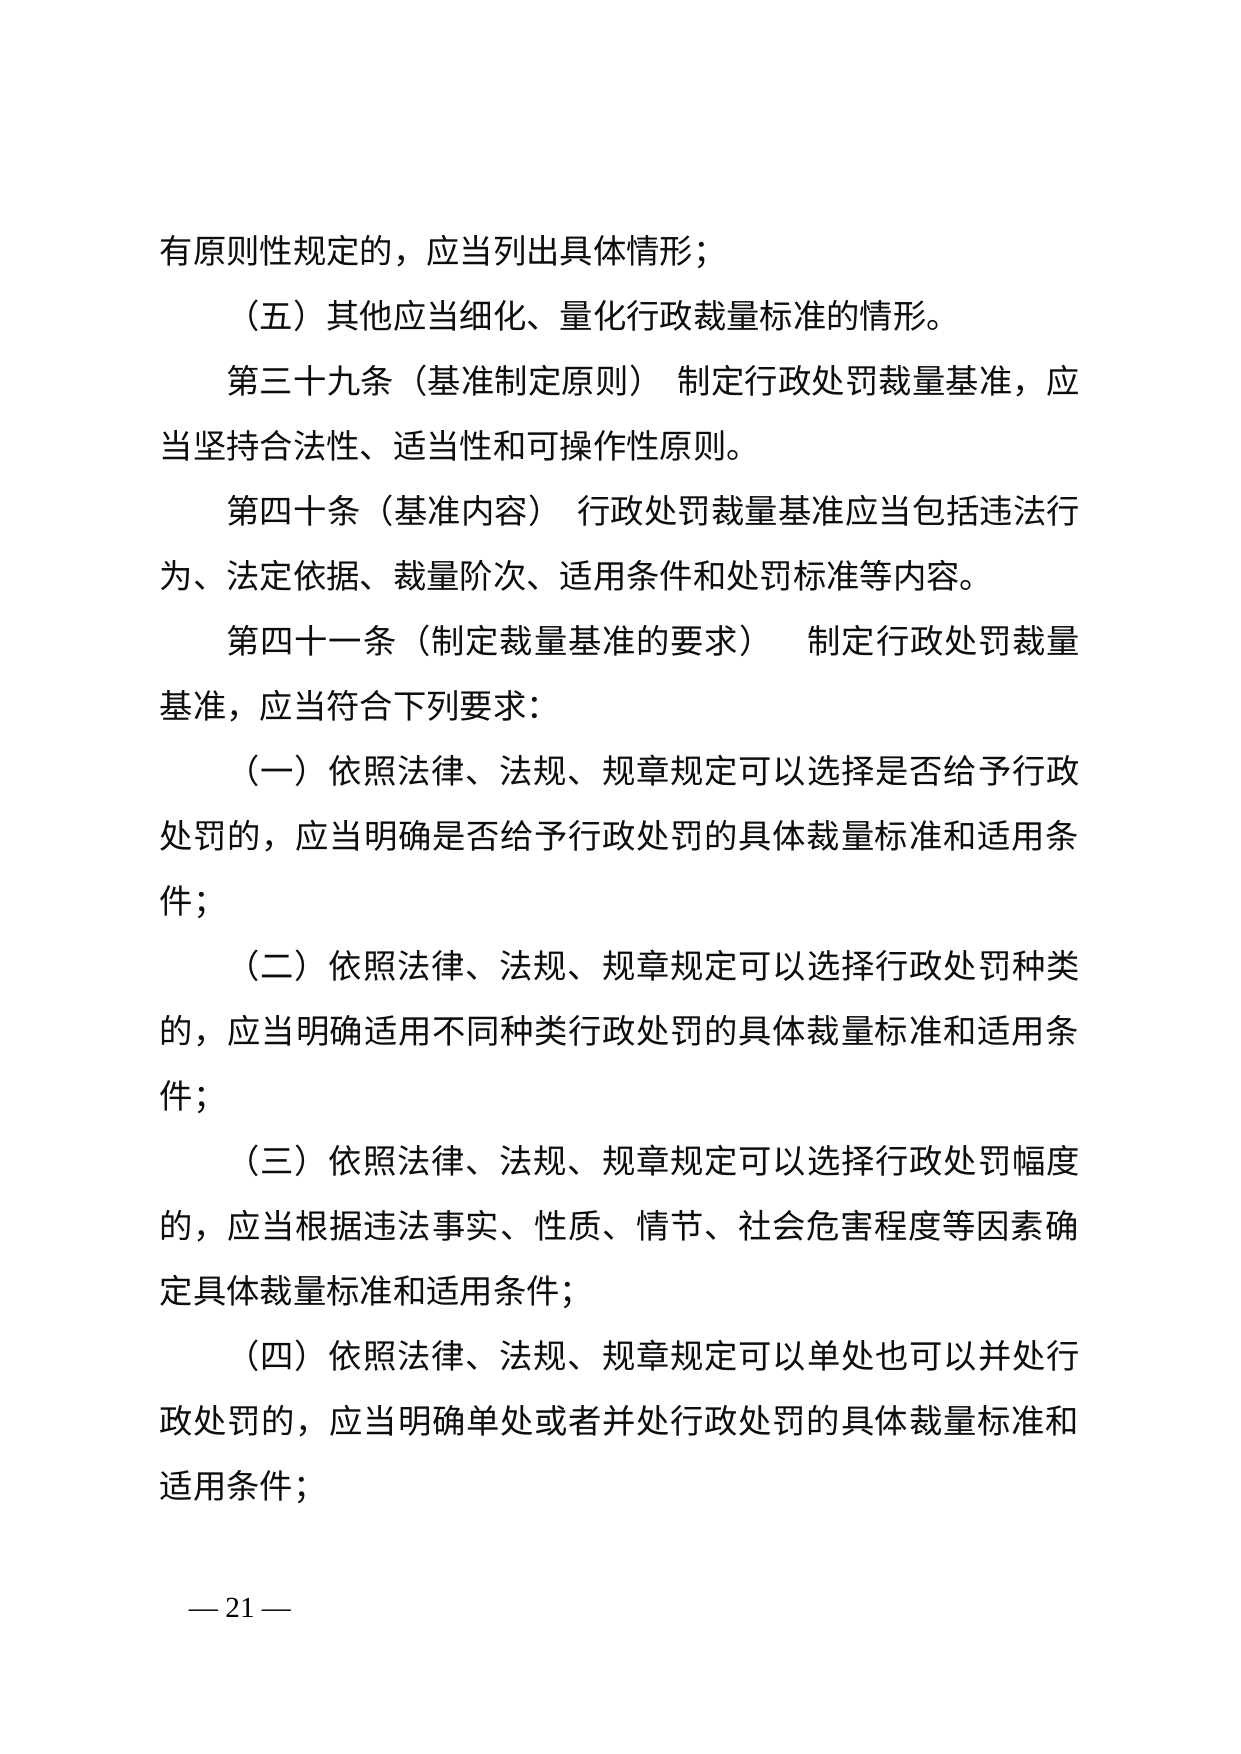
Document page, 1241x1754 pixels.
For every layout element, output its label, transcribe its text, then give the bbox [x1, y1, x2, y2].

text 第四十条（基准内容） 行政处罚裁量基准应当包括违法行为、法定依据、裁量阶次、适用条件和处罚标准等内容。 [159, 477, 1081, 607]
text （四）依照法律、法规、规章规定可以单处也可以并处行政处罚的，应当明确单处或者并处行政处罚的具体裁量标准和适用条件； [159, 1322, 1081, 1517]
text （五）其他应当细化、量化行政裁量标准的情形。 [159, 282, 1081, 347]
text （三）依照法律、法规、规章规定可以选择行政处罚幅度的，应当根据违法事实、性质、情节、社会危害程度等因素确定具体裁量标准和适用条件； [159, 1127, 1081, 1322]
text 第三十九条（基准制定原则） 制定行政处罚裁量基准，应当坚持合法性、适当性和可操作性原则。 [159, 347, 1081, 477]
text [159, 217, 1081, 282]
text 第四十一条（制定裁量基准的要求） 制定行政处罚裁量基准，应当符合下列要求： [159, 607, 1081, 737]
text （一）依照法律、法规、规章规定可以选择是否给予行政处罚的，应当明确是否给予行政处罚的具体裁量标准和适用条件； [159, 737, 1081, 932]
text （二）依照法律、法规、规章规定可以选择行政处罚种类的，应当明确适用不同种类行政处罚的具体裁量标准和适用条件； [159, 932, 1081, 1127]
